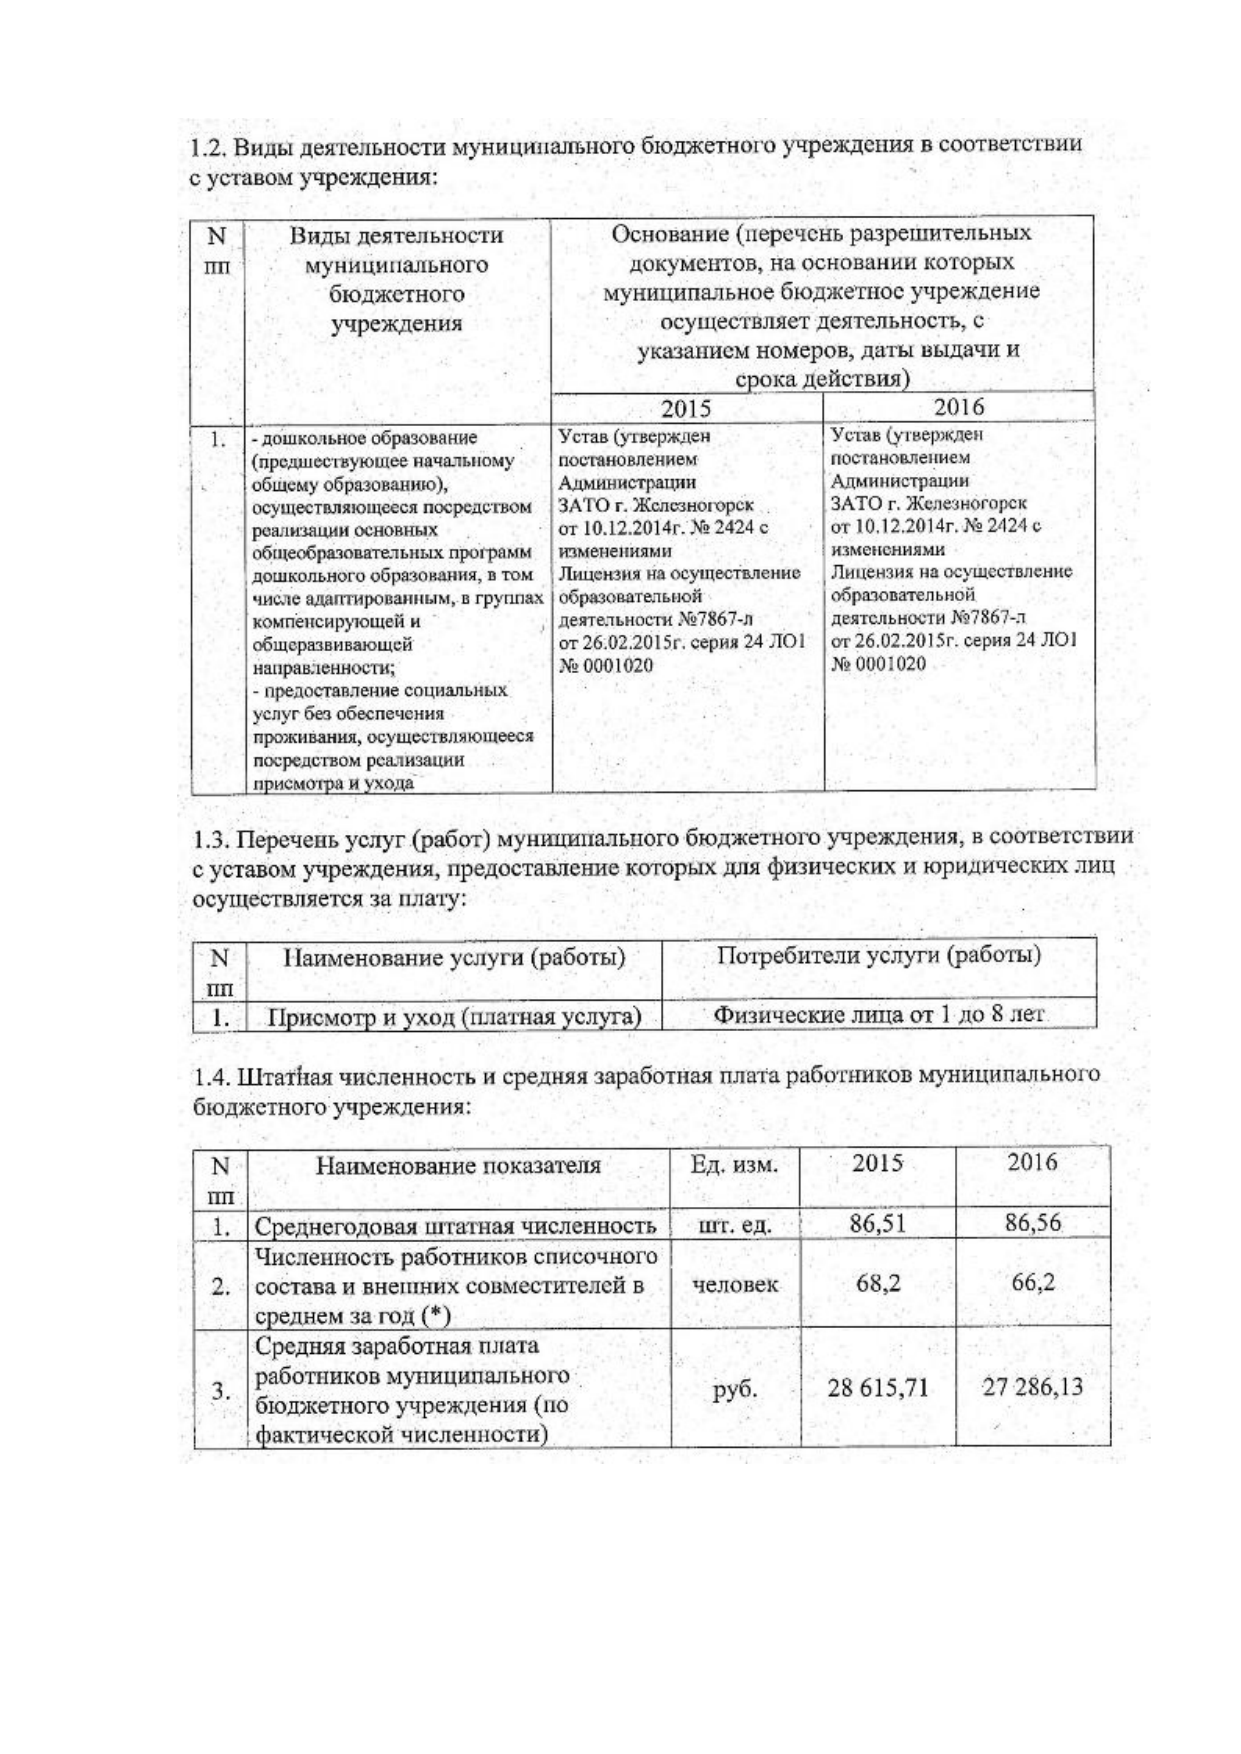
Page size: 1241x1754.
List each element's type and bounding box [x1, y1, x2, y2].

picture [177, 118, 1151, 1464]
